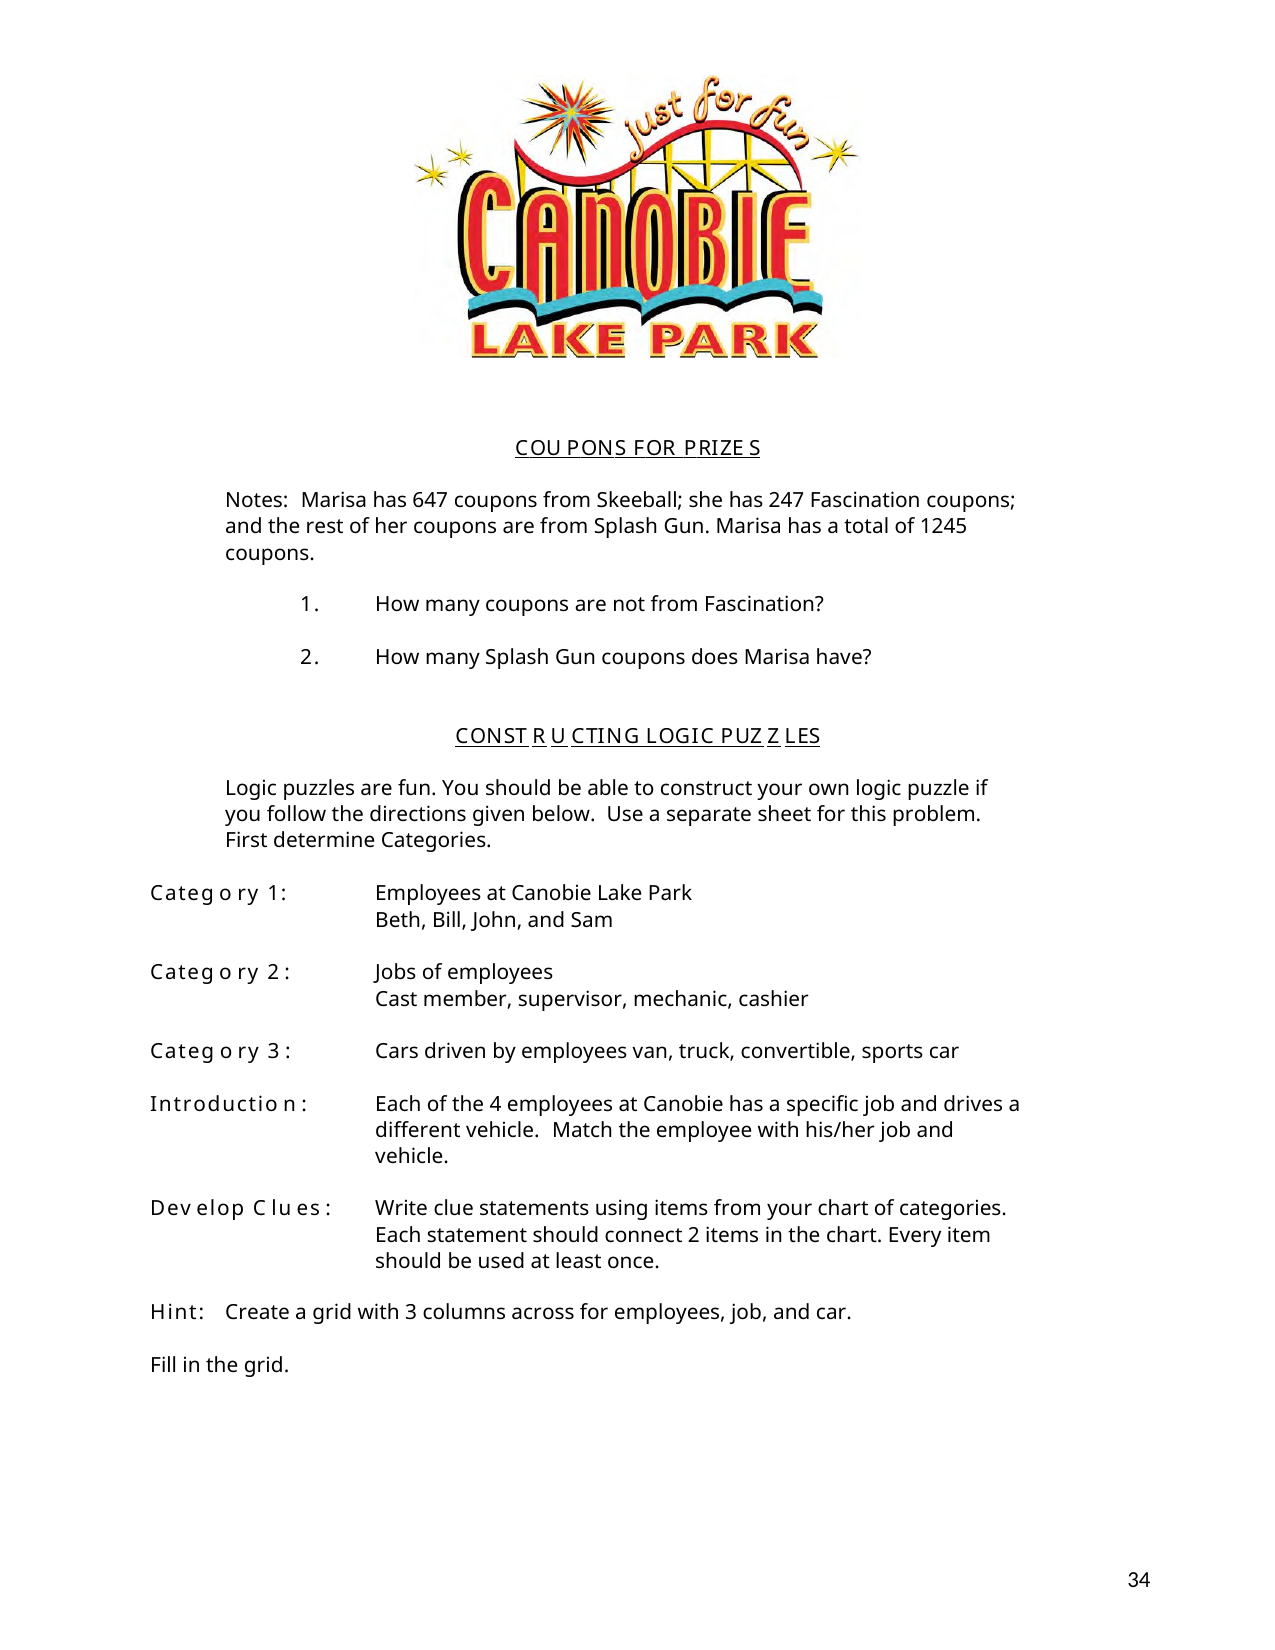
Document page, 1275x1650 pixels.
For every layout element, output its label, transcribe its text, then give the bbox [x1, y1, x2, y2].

text Each statement should connect 2 items in the chart. Every item should be used at least once. [375, 1221, 1026, 1273]
text COU PONS FOR PRIZE S [509, 433, 766, 461]
text 2. How many Splash Gun coupons does Marisa have? [300, 642, 1162, 671]
text Beth, Bill, John, and Sam [375, 907, 1162, 933]
text Dev elop C lu es : Write clue statements using items from your chart of categories. [150, 1193, 1162, 1221]
text Logic puzzles are fun. You should be able to construct your own logic puzzle if you follow the directions given below. Use a separate sheet for this problem. First determine Categories. [225, 774, 1024, 854]
text Hint: Create a grid with 3 columns across for employees, job, and car. Fill in the grid. [150, 1297, 880, 1379]
text 1. How many coupons are not from Fascination? [300, 589, 1162, 618]
text Notes: Marisa has 647 coupons from Skeeball; she has 247 Fascination coupons; and the rest of her coupons are from Splash Gun. Marisa has a total of 1245 coupons. [225, 487, 1051, 565]
text Cast member, supervisor, mechanic, cashier [375, 986, 1162, 1012]
text Categ o ry 2 : Jobs of employees [150, 957, 1162, 986]
text Categ o ry 3 : Cars driven by employees van, truck, convertible, sports car [150, 1036, 1162, 1064]
text Introductio n : Each of the 4 employees at Canobie has a specific job and drives a different vehicle. Match the employee with his/her job and [150, 1090, 1053, 1142]
text Categ o ry 1: Employees at Canobie Lake Park [150, 878, 1162, 907]
text vehicle. [375, 1142, 1162, 1168]
picture [413, 75, 862, 358]
text CONST R U CTING LOGIC PUZ Z LES [452, 721, 823, 748]
